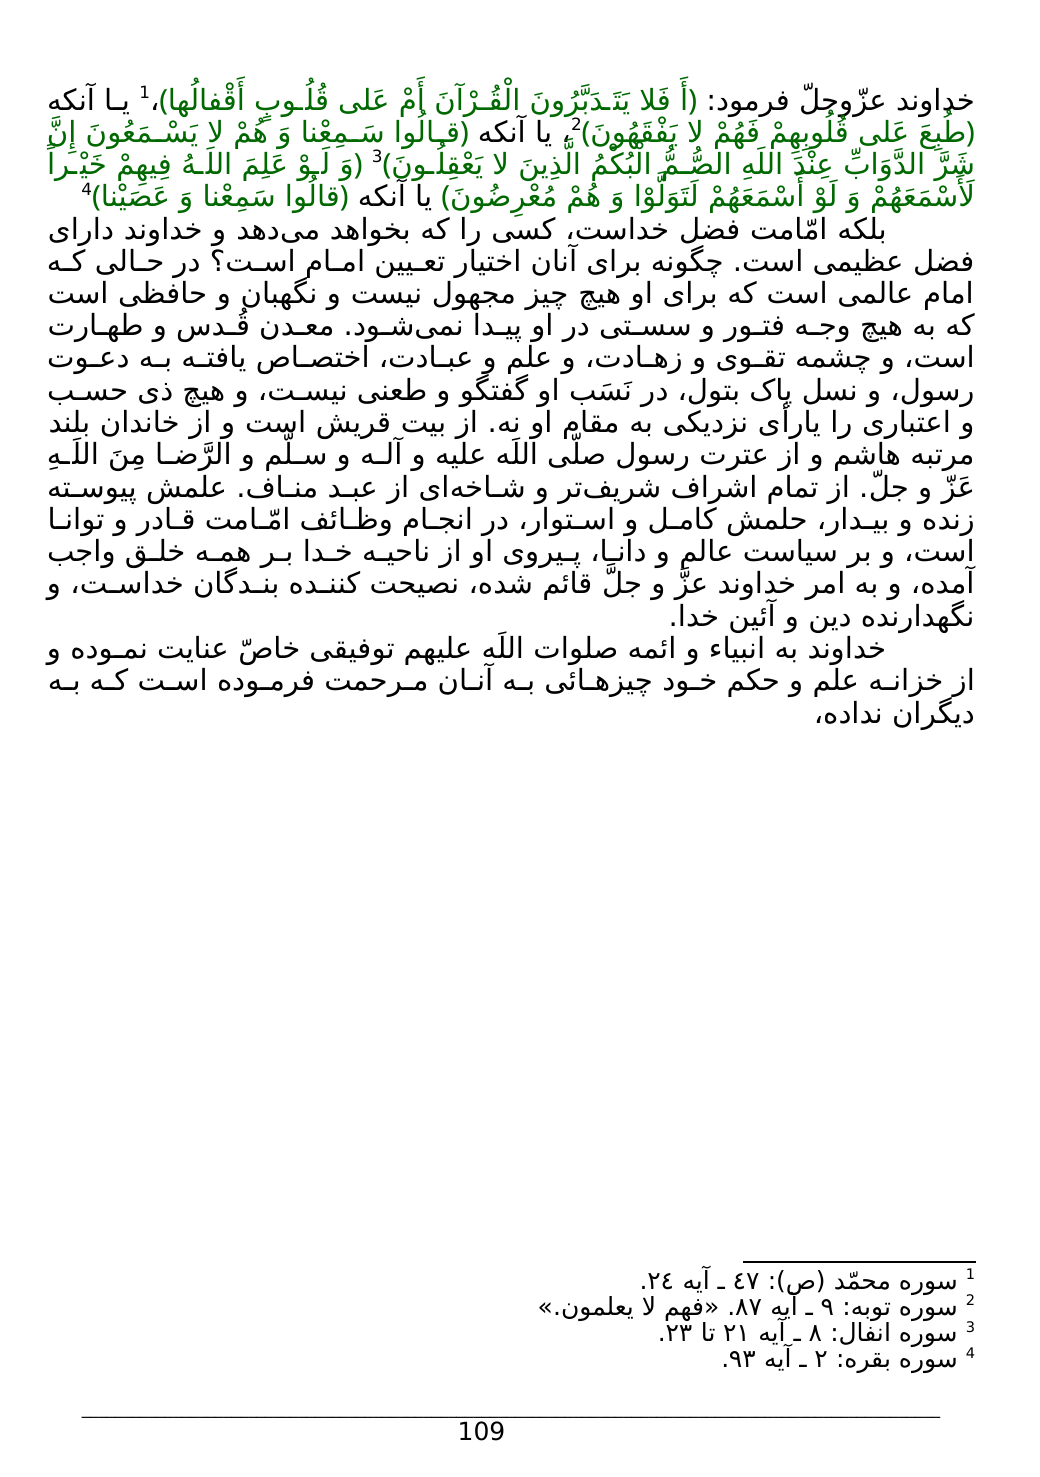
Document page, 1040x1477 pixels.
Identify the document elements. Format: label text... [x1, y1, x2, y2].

text بلکه امّامت فضل خداست، کسى را که بخواهد مى‌دهد و خداوند داراى فضل عظیمى است. چگونه براى آنان اختیار تعیین امام است؟ در حالى که امام عالمى است که براى او هیچ چیز مجهول نیست و نگهبان و حافظى است که به هیچ وجه فتور و سستى در او پیدا نمى‌شود. معدن قُدس و طهارت است، و چشمه تقوى و زهادت، و علم و عبادت، اختصاص یافته به دعوت رسول، و نسل پاک بتول، در نَسَب او گفتگو و طعنى نیست، و هیچ ذى حسب و اعتبارى را یارأى نزدیکى به مقام او نه. از بیت قریش است و از خاندان بلند مرتبه هاشم و از عترت رسول صلّى اللَه علیه و آله و سلّم و الرَّضا مِنَ اللَهِ عَزّ و جلّ. از تمام اشراف شریف‌تر و شاخه‌اى از عبد مناف. علمش پیوسته زنده و بیدار، حلمش کامل و استوار، در انجام وظائف امّامت قادر و توانا است، و بر سیاست عالم و دانا، پیروى او از ناحیه خدا بر همه خلق واجب آمده، و به امر خداوند عزَّ و جلَّ قائم شده، نصیحت کننده بندگان خداست، و نگهدارنده دین و آئین خدا. [47, 213, 975, 633]
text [47, 84, 975, 213]
text خداوند به انبیاء و ائمه صلوات اللَه علیهم توفیقى خاصّ عنایت نموده و از خزانه علم و حکم خود چیزهائى به آنان مرحمت فرموده است که به دیگران نداده، [47, 633, 975, 730]
